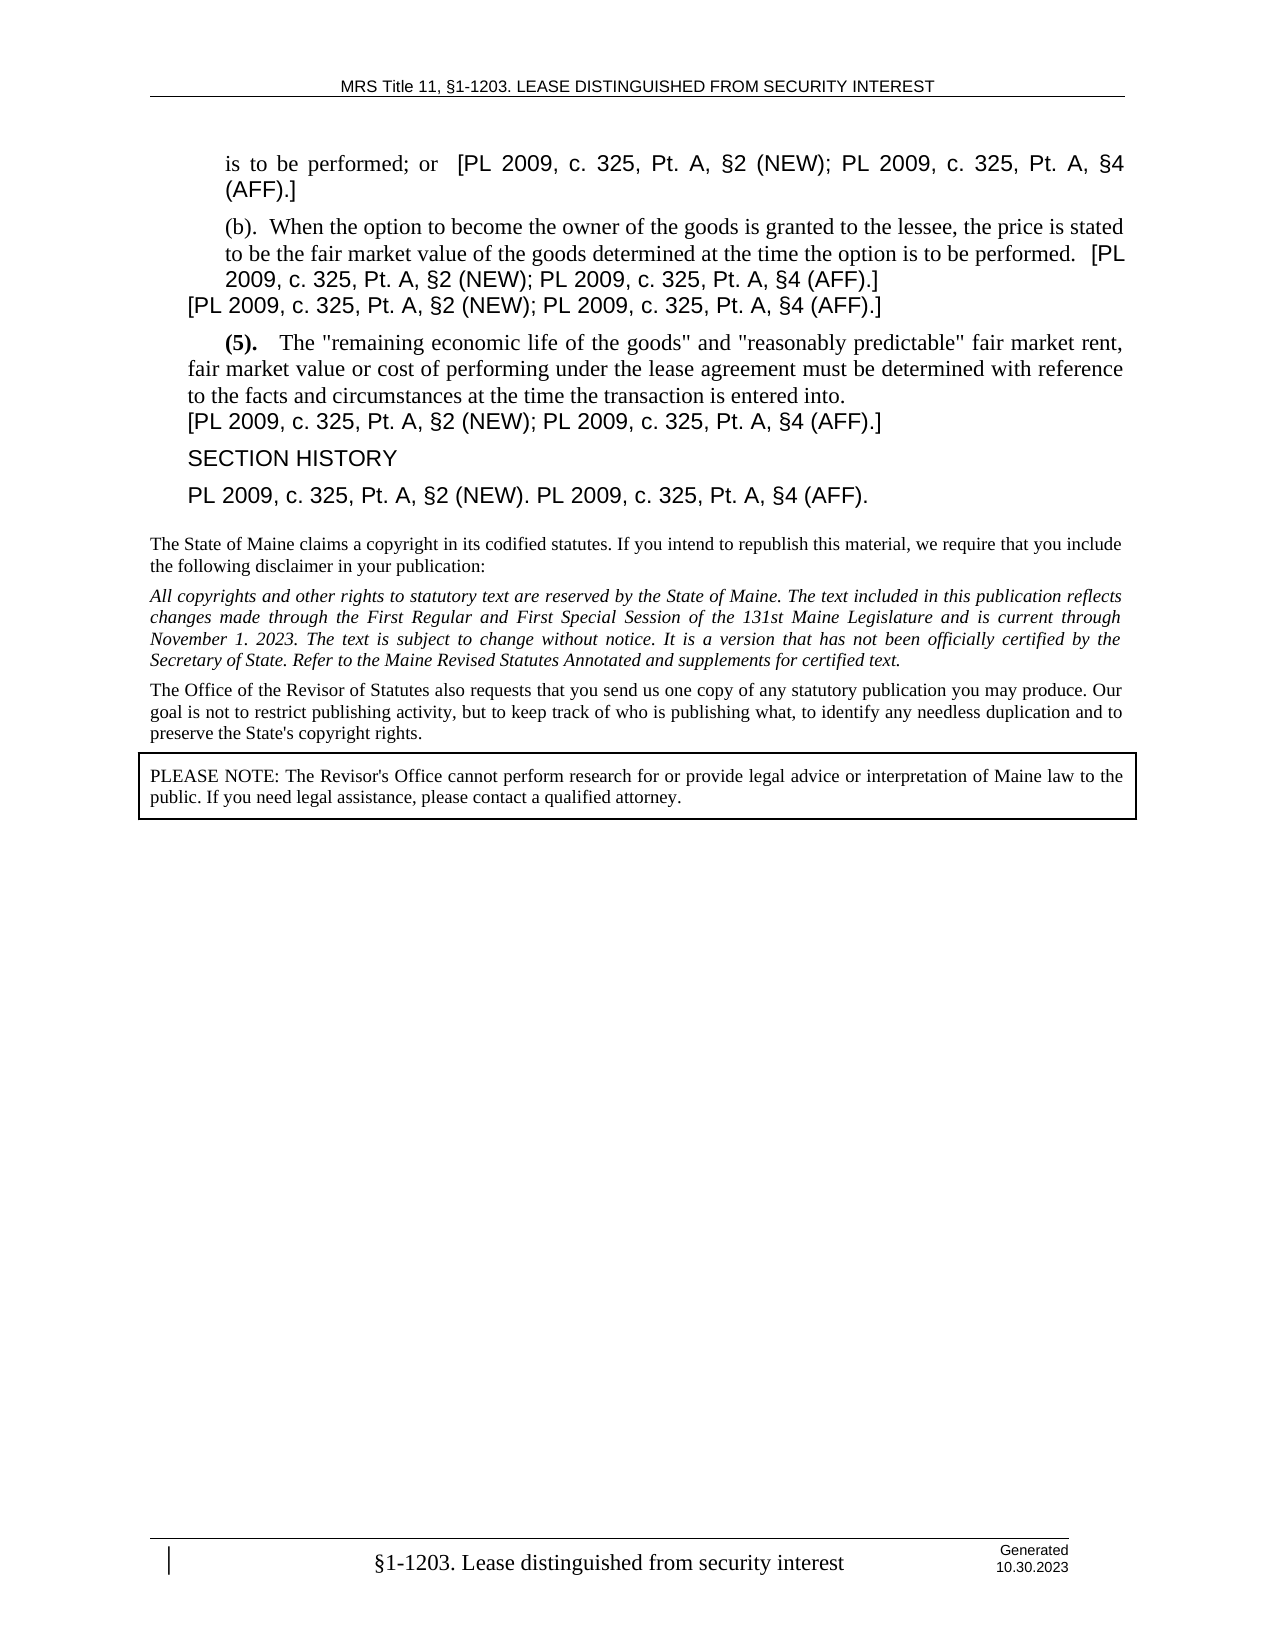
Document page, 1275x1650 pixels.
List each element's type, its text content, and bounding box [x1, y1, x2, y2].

text [PL 2009, c. 325, Pt. A, §2 (NEW); PL 2009, c. 325, Pt. A, §4 (AFF).] [187, 292, 1125, 319]
text PL 2009, c. 325, Pt. A, §2 (NEW). PL 2009, c. 325, Pt. A, §4 (AFF). [187, 482, 1125, 508]
text SECTION HISTORY [187, 445, 1125, 471]
text [PL 2009, c. 325, Pt. A, §2 (NEW); PL 2009, c. 325, Pt. A, §4 (AFF).] [187, 408, 1125, 434]
text The State of Maine claims a copyright in its codified statutes. If you intend to republish this material, we require that you include the following disclaimer in your publication: [150, 533, 1125, 576]
text (b). When the option to become the owner of the goods is granted to the lessee, the price is stated to be the fair market value of the goods determined at the time the option is to be performed. [PL 2009, c. 325, Pt. A, §2 (NEW); PL 2009, c. 325, Pt. A, §4 (AFF).] [225, 213, 1125, 292]
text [225, 150, 1125, 203]
text PLEASE NOTE: The Revisor's Office cannot perform research for or provide legal advice or interpretation of Maine law to the public. If you need legal assistance, please contact a qualified attorney. [140, 754, 1135, 818]
text (5). The "remaining economic life of the goods" and "reasonably predictable" fair market rent, fair market value or cost of performing under the lease agreement must be determined with reference to the facts and circumstances at the time the transaction is entered into. [187, 329, 1125, 408]
text The Office of the Revisor of Statutes also requests that you send us one copy of any statutory publication you may produce. Our goal is not to restrict publishing activity, but to keep track of who is publishing what, to identify any needless duplication and to preserve the State's copyright rights. [150, 679, 1125, 744]
text All copyrights and other rights to statutory text are reserved by the State of Maine. The text included in this publication reflects changes made through the First Regular and First Special Session of the 131st Maine Legislature and is current through November 1. 2023 . The text is subject to change without notice. It is a version that has not been officially certified by the Secretary of State. Refer to the Maine Revised Statutes Annotated and supplements for certified text. [150, 584, 1125, 671]
